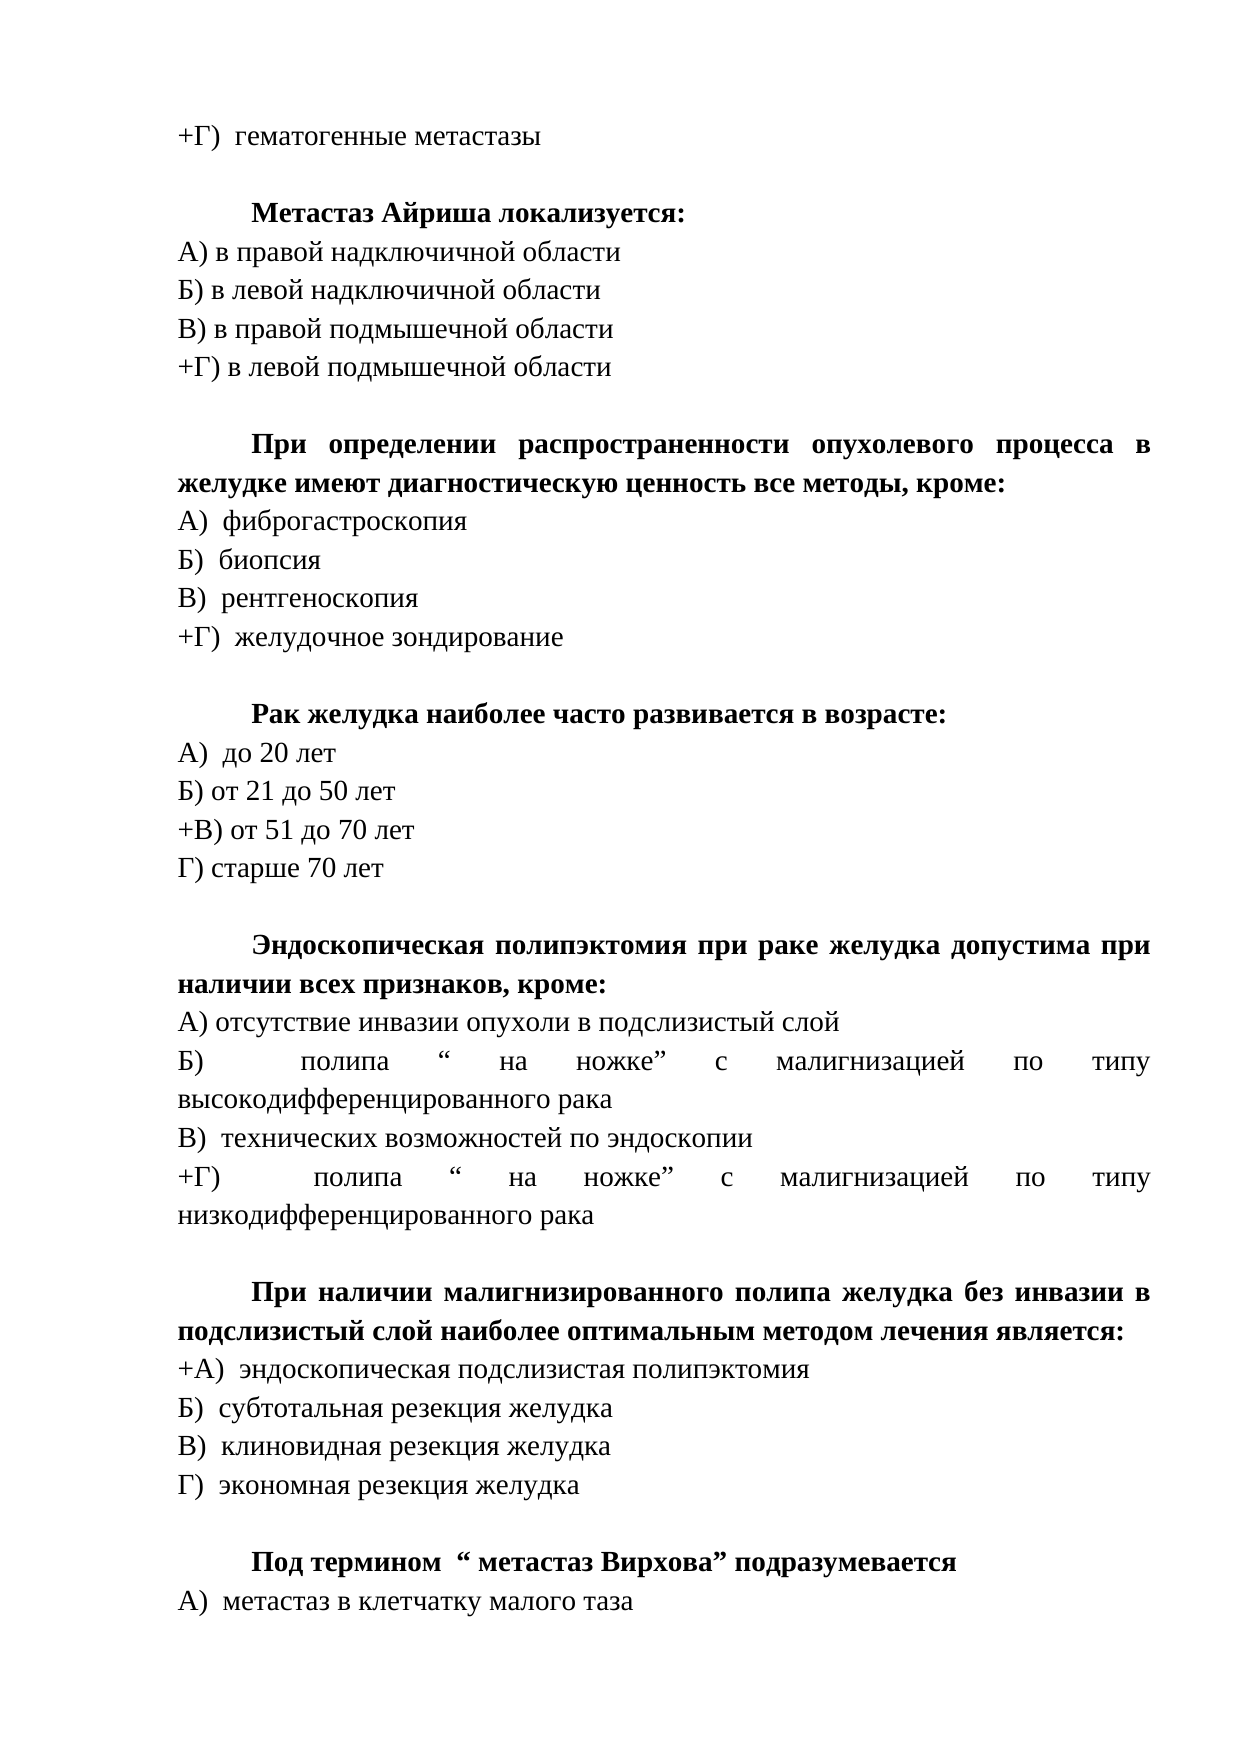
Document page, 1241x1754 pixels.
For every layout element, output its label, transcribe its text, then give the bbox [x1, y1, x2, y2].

text При определении распространенности опухолевого процесса в желудке имеют диагностическую ценность все методы, кроме: [177, 426, 1152, 498]
text Б) субтотальная резекция желудка [177, 1390, 1152, 1423]
text +Г) гематогенные метастазы [177, 118, 1152, 152]
text +Г) желудочное зондирование [177, 619, 1152, 653]
text Б) биопсия [177, 542, 1152, 576]
text А) в правой надключичной области [177, 234, 1152, 267]
text При наличии малигнизированного полипа желудка без инвазии в подслизистый слой наиболее оптимальным методом лечения является: [177, 1274, 1152, 1346]
text +А) эндоскопическая подслизистая полипэктомия [177, 1351, 1152, 1385]
text А) отсутствие инвазии опухоли в подслизистый слой [177, 1004, 1152, 1038]
text В) клиновидная резекция желудка [177, 1428, 1152, 1462]
text А) фиброгастроскопия [177, 503, 1152, 537]
text Метастаз Айриша локализуется: [177, 195, 1152, 229]
text Рак желудка наиболее часто развивается в возрасте: [177, 696, 1152, 730]
text Б) в левой надключичной области [177, 272, 1152, 306]
text +Г) в левой подмышечной области [177, 349, 1152, 383]
text В) в правой подмышечной области [177, 311, 1152, 344]
text Б) полипа “ на ножке” с малигнизацией по типу высокодифференцированного рака [177, 1043, 1152, 1115]
text +Г) полипа “ на ножке” с малигнизацией по типу низкодифференцированного рака [177, 1159, 1152, 1231]
text Эндоскопическая полипэктомия при раке желудка допустима при наличии всех признаков, кроме: [177, 927, 1152, 999]
text Г) экономная резекция желудка [177, 1467, 1152, 1501]
text Под термином “ метастаз Вирхова” подразумевается [177, 1544, 1152, 1578]
text +В) от 51 до 70 лет [177, 812, 1152, 845]
text А) метастаз в клетчатку малого таза [177, 1583, 1152, 1616]
text В) технических возможностей по эндоскопии [177, 1120, 1152, 1154]
text Г) старше 70 лет [177, 850, 1152, 884]
text Б) от 21 до 50 лет [177, 773, 1152, 807]
text В) рентгеноскопия [177, 581, 1152, 614]
text А) до 20 лет [177, 735, 1152, 768]
